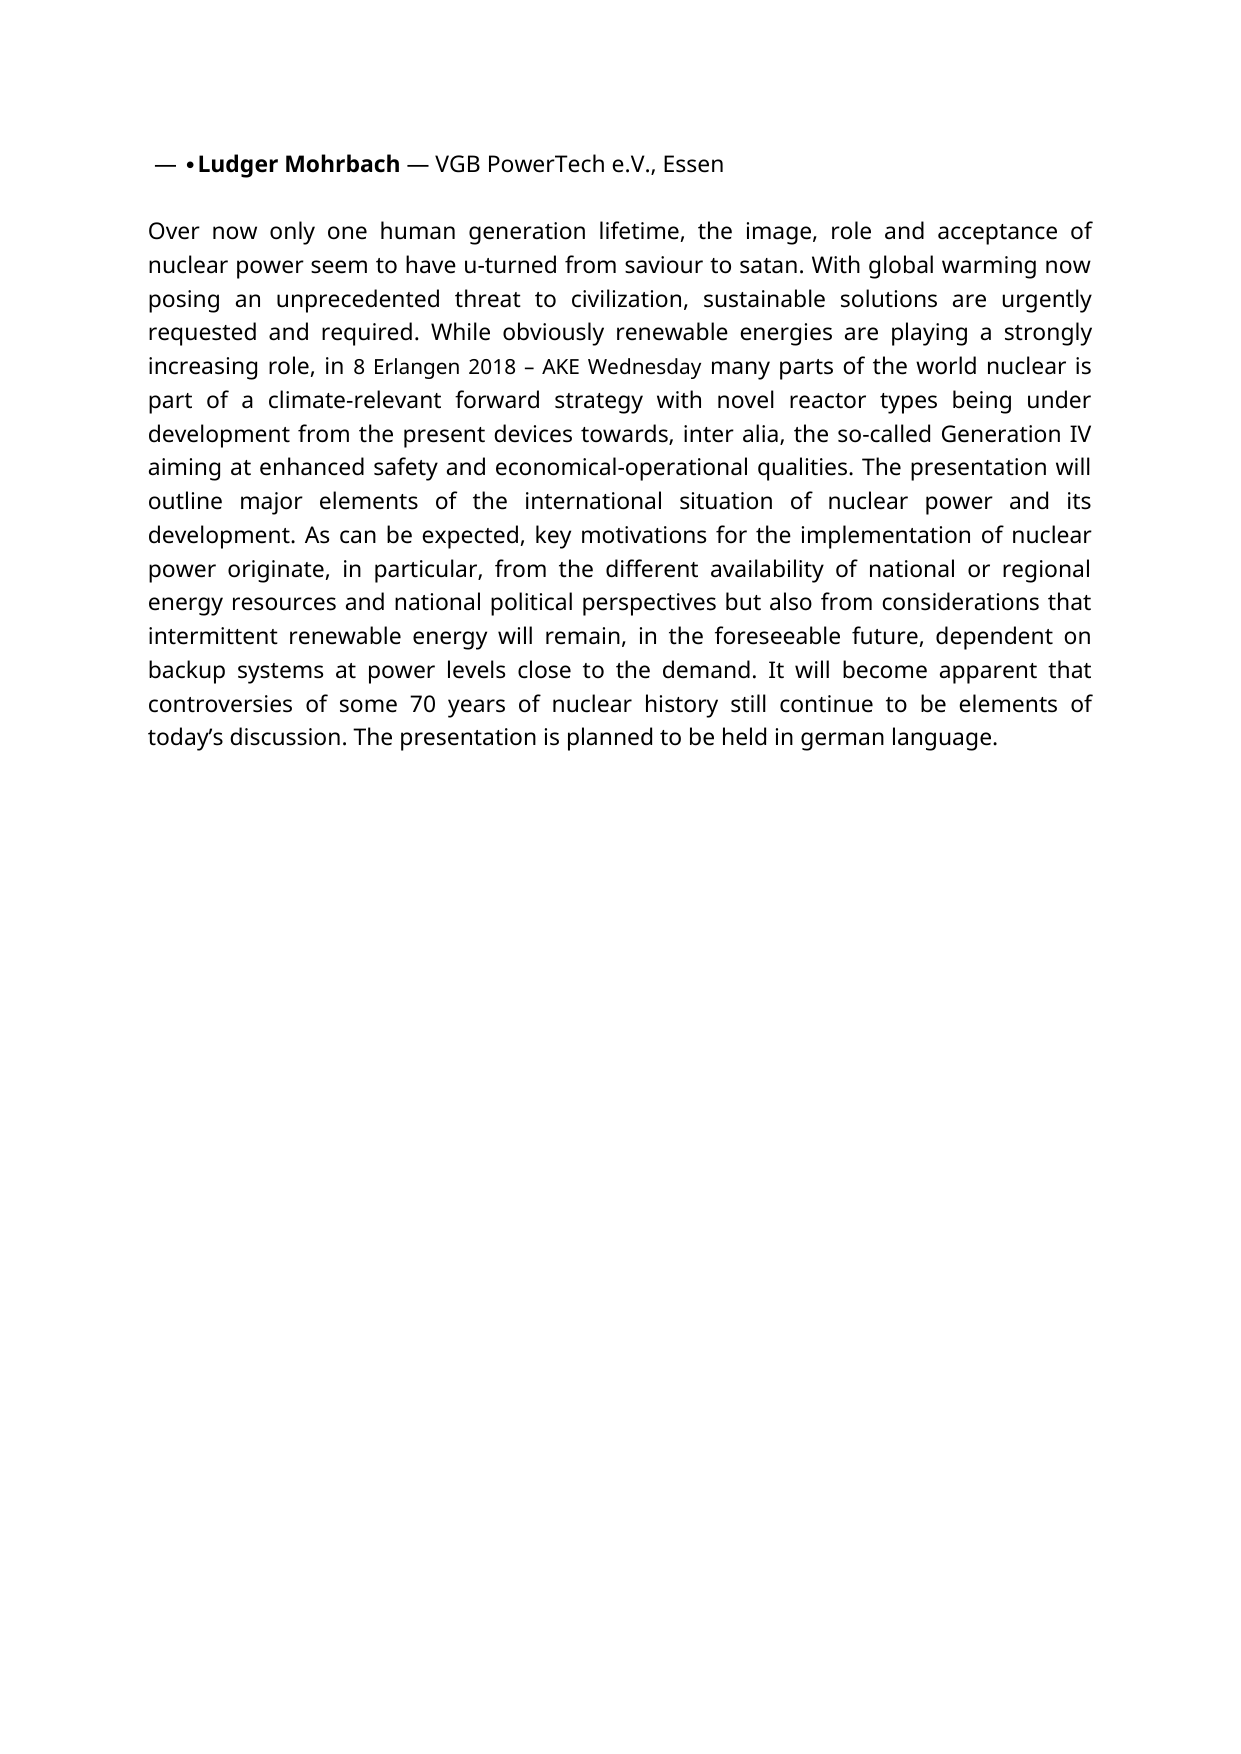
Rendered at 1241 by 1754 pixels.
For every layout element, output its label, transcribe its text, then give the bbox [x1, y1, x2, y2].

text — ∙Ludger Mohrbach — VGB PowerTech e.V., Essen [148, 148, 1093, 179]
text Over now only one human generation lifetime, the image, role and acceptance of nuclear power seem to have u-turned from saviour to satan. With global warming now posing an unprecedented threat to civilization, sustainable solutions are urgently requested and required. While obviously renewable energies are playing a strongly increasing role, in 8 Erlangen 2018 – AKE Wednesday many parts of the world nuclear is part of a climate-relevant forward strategy with novel reactor types being under development from the present devices towards, inter alia, the so-called Generation IV aiming at enhanced safety and economical-operational qualities. The presentation will outline major elements of the international situation of nuclear power and its development. As can be expected, key motivations for the implementation of nuclear power originate, in particular, from the different availability of national or regional energy resources and national political perspectives but also from considerations that intermittent renewable energy will remain, in the foreseeable future, dependent on backup systems at power levels close to the demand. It will become apparent that controversies of some 70 years of nuclear history still continue to be elements of today’s discussion. The presentation is planned to be held in german language. [148, 215, 1093, 753]
